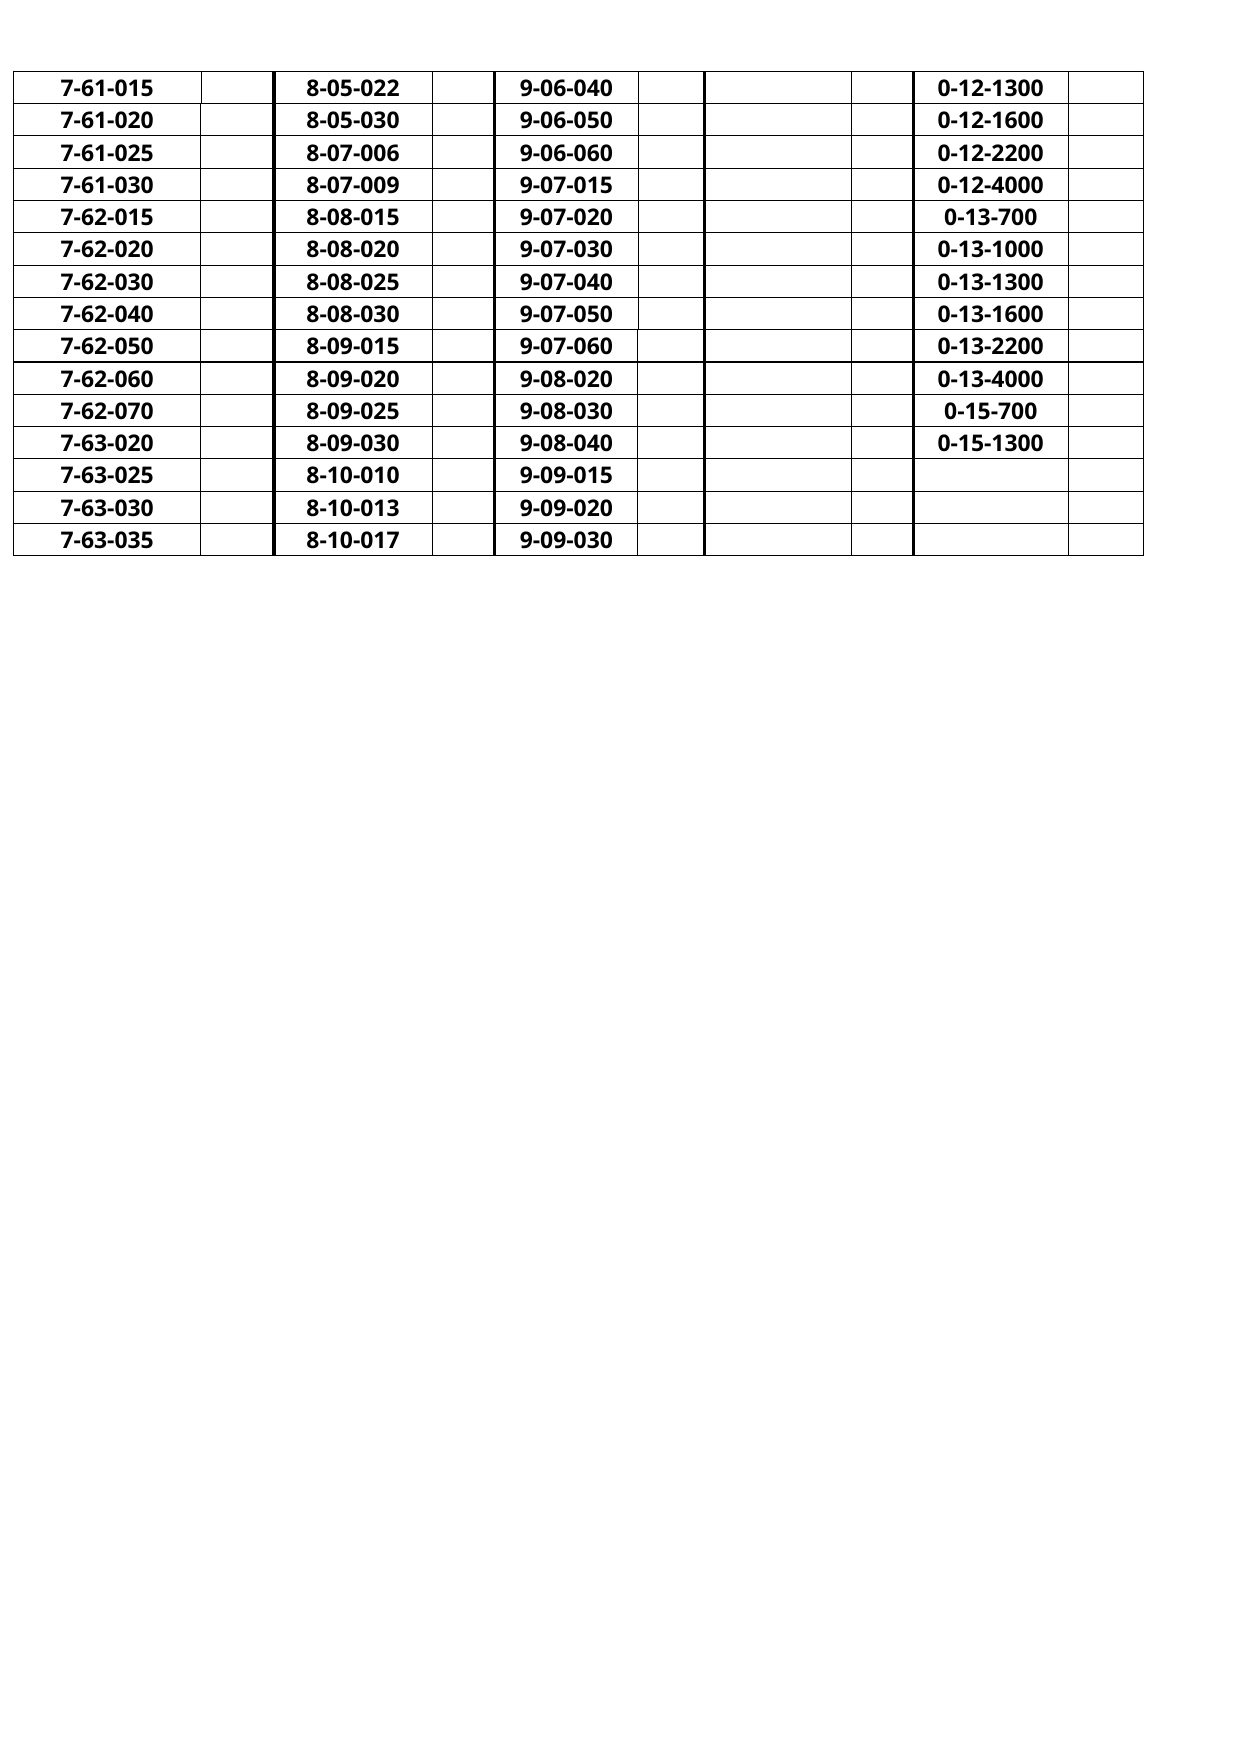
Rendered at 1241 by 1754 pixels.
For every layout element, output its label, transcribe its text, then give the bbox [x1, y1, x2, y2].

table_cell 8-08-020 [276, 233, 432, 264]
table_cell [433, 104, 493, 135]
table_cell [433, 363, 493, 394]
table_cell 8-10-010 [276, 459, 432, 491]
table_cell 8-09-015 [276, 330, 432, 361]
table_cell [852, 169, 912, 200]
table_cell [433, 72, 493, 103]
table_cell [706, 201, 851, 232]
table_cell [639, 298, 703, 329]
table_cell [1069, 427, 1143, 458]
table_cell 8-08-025 [276, 266, 432, 297]
table_cell [1069, 266, 1143, 297]
table_cell [433, 427, 493, 458]
table_cell [201, 233, 272, 264]
table_cell [1069, 72, 1143, 103]
table_cell [706, 104, 851, 135]
table_cell 8-10-013 [276, 492, 432, 523]
table_cell 7-62-030 [14, 266, 200, 297]
table_cell 8-05-022 [276, 72, 432, 103]
table_cell 7-61-015 [14, 72, 201, 103]
table_cell [915, 459, 1068, 491]
table_cell [639, 72, 703, 103]
table_cell [201, 395, 272, 426]
table_cell 7-61-020 [14, 104, 200, 135]
table_cell [639, 169, 703, 200]
table_cell [852, 363, 912, 394]
table_cell 0-12-1300 [915, 72, 1068, 103]
table_cell 7-63-025 [14, 459, 200, 491]
table_cell [433, 266, 493, 297]
table_cell [706, 492, 851, 523]
table_cell [706, 330, 851, 361]
table_cell [201, 363, 272, 394]
table_cell 0-13-1300 [915, 266, 1068, 297]
table_cell [433, 298, 493, 329]
table_cell [201, 427, 272, 458]
table_cell [852, 427, 912, 458]
table_cell 9-08-040 [496, 427, 637, 458]
table_cell [915, 524, 1068, 555]
table_cell [1069, 492, 1143, 523]
table_cell 7-61-025 [14, 136, 200, 168]
table_cell 9-07-060 [496, 330, 637, 361]
table_cell 0-13-4000 [915, 363, 1068, 394]
table_cell 0-15-1300 [915, 427, 1068, 458]
table_cell 9-09-030 [496, 524, 637, 555]
table_cell 7-63-030 [14, 492, 200, 523]
table_cell [433, 395, 493, 426]
table_cell [852, 459, 912, 491]
table_cell 8-09-020 [276, 363, 432, 394]
table_cell [706, 427, 851, 458]
table_cell [433, 492, 493, 523]
table_cell [1069, 330, 1143, 361]
table_cell [1069, 524, 1143, 555]
table_cell 9-06-060 [496, 136, 638, 168]
table_cell 7-62-040 [14, 298, 200, 329]
table_cell 9-07-030 [496, 233, 638, 264]
table_cell 9-07-020 [496, 201, 638, 232]
table_cell [706, 363, 851, 394]
table_cell [201, 298, 272, 329]
table_cell [433, 330, 493, 361]
table_cell [639, 136, 703, 168]
table_cell [706, 72, 851, 103]
table_cell [201, 136, 272, 168]
table_cell 8-07-006 [276, 136, 432, 168]
table_cell [639, 233, 703, 264]
table_cell [433, 201, 493, 232]
table_cell 9-08-020 [496, 363, 637, 394]
table_cell 0-12-4000 [915, 169, 1068, 200]
table_cell 8-10-017 [276, 524, 432, 555]
table_cell 8-07-009 [276, 169, 432, 200]
table_cell [852, 201, 912, 232]
table_cell [852, 395, 912, 426]
table_cell 9-06-040 [496, 72, 638, 103]
table_cell 7-62-050 [14, 330, 200, 361]
table_cell 0-13-1000 [915, 233, 1068, 264]
table_cell 9-07-040 [496, 266, 638, 297]
table_cell 8-09-030 [276, 427, 432, 458]
table_cell [433, 169, 493, 200]
table_cell [706, 298, 851, 329]
table_cell 8-09-025 [276, 395, 432, 426]
table_cell 7-62-070 [14, 395, 200, 426]
table_cell [1069, 363, 1143, 394]
table_cell [706, 233, 851, 264]
table_cell [1069, 201, 1143, 232]
table_cell [852, 72, 912, 103]
table_cell [852, 136, 912, 168]
table_cell [201, 104, 272, 135]
table_cell 0-13-1600 [915, 298, 1068, 329]
table_cell [201, 524, 272, 555]
table_cell [433, 459, 493, 491]
table_cell 8-08-030 [276, 298, 432, 329]
table_cell [706, 266, 851, 297]
table_cell [639, 201, 703, 232]
table_cell 9-09-020 [496, 492, 637, 523]
table_cell [638, 427, 703, 458]
table_cell 7-63-035 [14, 524, 200, 555]
table_cell 9-07-015 [496, 169, 638, 200]
table_cell [852, 524, 912, 555]
table_cell [1069, 169, 1143, 200]
table_cell 7-62-060 [14, 363, 200, 394]
table_cell 9-09-015 [496, 459, 637, 491]
table_cell [915, 492, 1068, 523]
table_cell [1069, 395, 1143, 426]
table_cell [638, 459, 703, 491]
table_cell 0-13-700 [915, 201, 1068, 232]
table_cell 9-06-050 [496, 104, 638, 135]
table_cell 7-63-020 [14, 427, 200, 458]
table_cell 0-15-700 [915, 395, 1068, 426]
table_cell [202, 72, 272, 103]
table_cell [852, 492, 912, 523]
table_cell [852, 233, 912, 264]
table_cell [638, 330, 703, 361]
table_cell [201, 492, 272, 523]
table_cell [201, 330, 272, 361]
table_cell 8-08-015 [276, 201, 432, 232]
table_cell [706, 524, 851, 555]
table_cell [433, 524, 493, 555]
table_cell [706, 136, 851, 168]
table_cell 9-08-030 [496, 395, 637, 426]
table_cell 7-61-030 [14, 169, 200, 200]
table_cell [1069, 298, 1143, 329]
table_cell [1069, 136, 1143, 168]
table_cell [706, 395, 851, 426]
table_cell [639, 104, 703, 135]
table_cell [638, 492, 703, 523]
table_cell [852, 104, 912, 135]
table_cell 7-62-015 [14, 201, 200, 232]
table_cell [201, 459, 272, 491]
table_cell [639, 266, 703, 297]
table_cell [1069, 459, 1143, 491]
table_cell [706, 459, 851, 491]
table_cell 0-12-1600 [915, 104, 1068, 135]
table_cell 9-07-050 [496, 298, 638, 329]
table_cell [852, 298, 912, 329]
table_cell [852, 266, 912, 297]
table_cell [706, 169, 851, 200]
table_cell 0-13-2200 [915, 330, 1068, 361]
table_cell [201, 266, 272, 297]
table_cell 0-12-2200 [915, 136, 1068, 168]
table_cell 8-05-030 [276, 104, 432, 135]
table_cell [638, 524, 703, 555]
table_cell [638, 395, 703, 426]
table_cell [1069, 104, 1143, 135]
table_cell [852, 330, 912, 361]
table_cell [638, 363, 703, 394]
table_cell [433, 233, 493, 264]
table_cell [1069, 233, 1143, 264]
table_cell [201, 169, 272, 200]
table_cell [201, 201, 272, 232]
table_cell [433, 136, 493, 168]
table_cell 7-62-020 [14, 233, 200, 264]
